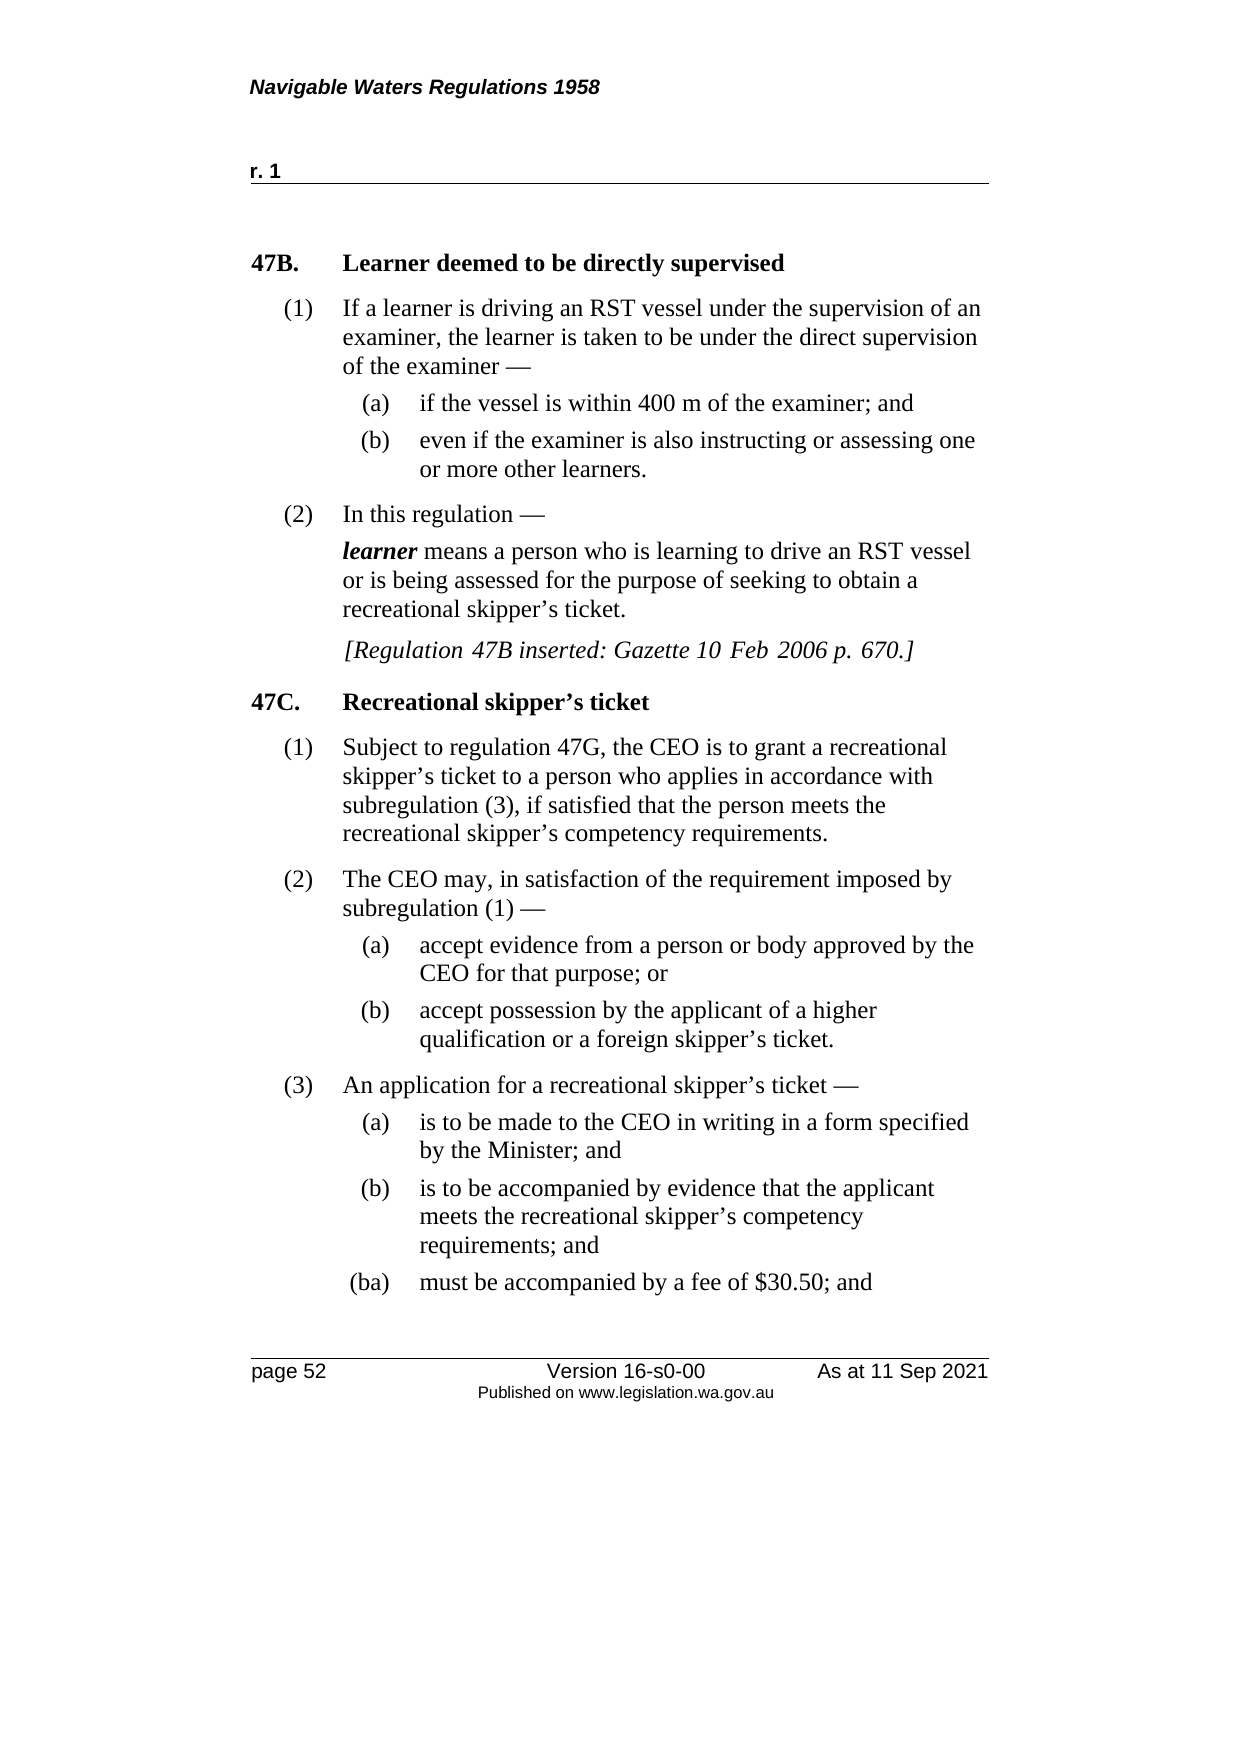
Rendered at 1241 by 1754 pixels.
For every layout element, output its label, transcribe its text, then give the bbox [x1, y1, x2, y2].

subtitle 47C. Recreational skipper’s ticket [251, 687, 989, 716]
text (2) In this regulation — [251, 499, 989, 528]
subtitle 47B. Learner deemed to be directly supervised [251, 248, 989, 277]
text (2) The CEO may, in satisfaction of the requirement imposed by subregulation (1) — [251, 864, 989, 921]
text (b) accept possession by the applicant of a higher qualification or a foreign skipper’s ticket. [251, 996, 989, 1053]
text (a) is to be made to the CEO in writing in a form specified by the Minister; and [251, 1107, 989, 1164]
text (b) is to be accompanied by evidence that the applicant meets the recreational skipper’s competency requirements; and [251, 1173, 989, 1259]
text [Regulation 47B inserted: Gazette 10 Feb 2006 p. 670.] [251, 635, 989, 664]
text (1) If a learner is driving an RST vessel under the supervision of an examiner, the learner is taken to be under the direct supervision of the examiner — [251, 293, 989, 380]
text (ba) must be accompanied by a fee of $30.50; and [251, 1267, 989, 1296]
text learner means a person who is learning to drive an RST vessel or is being assessed for the purpose of seeking to obtain a recreational skipper’s ticket. [251, 536, 989, 623]
text (a) accept evidence from a person or body approved by the CEO for that purpose; or [251, 930, 989, 987]
text (a) if the vessel is within 400 m of the examiner; and [251, 388, 989, 417]
text (b) even if the examiner is also instructing or assessing one or more other learners. [251, 425, 989, 483]
text (3) An application for a recreational skipper’s ticket — [251, 1070, 989, 1098]
text (1) Subject to regulation 47G, the CEO is to grant a recreational skipper’s ticket to a person who applies in accordance with subregulation (3), if satisfied that the person meets the recreational skipper’s competency requirements. [251, 732, 989, 847]
